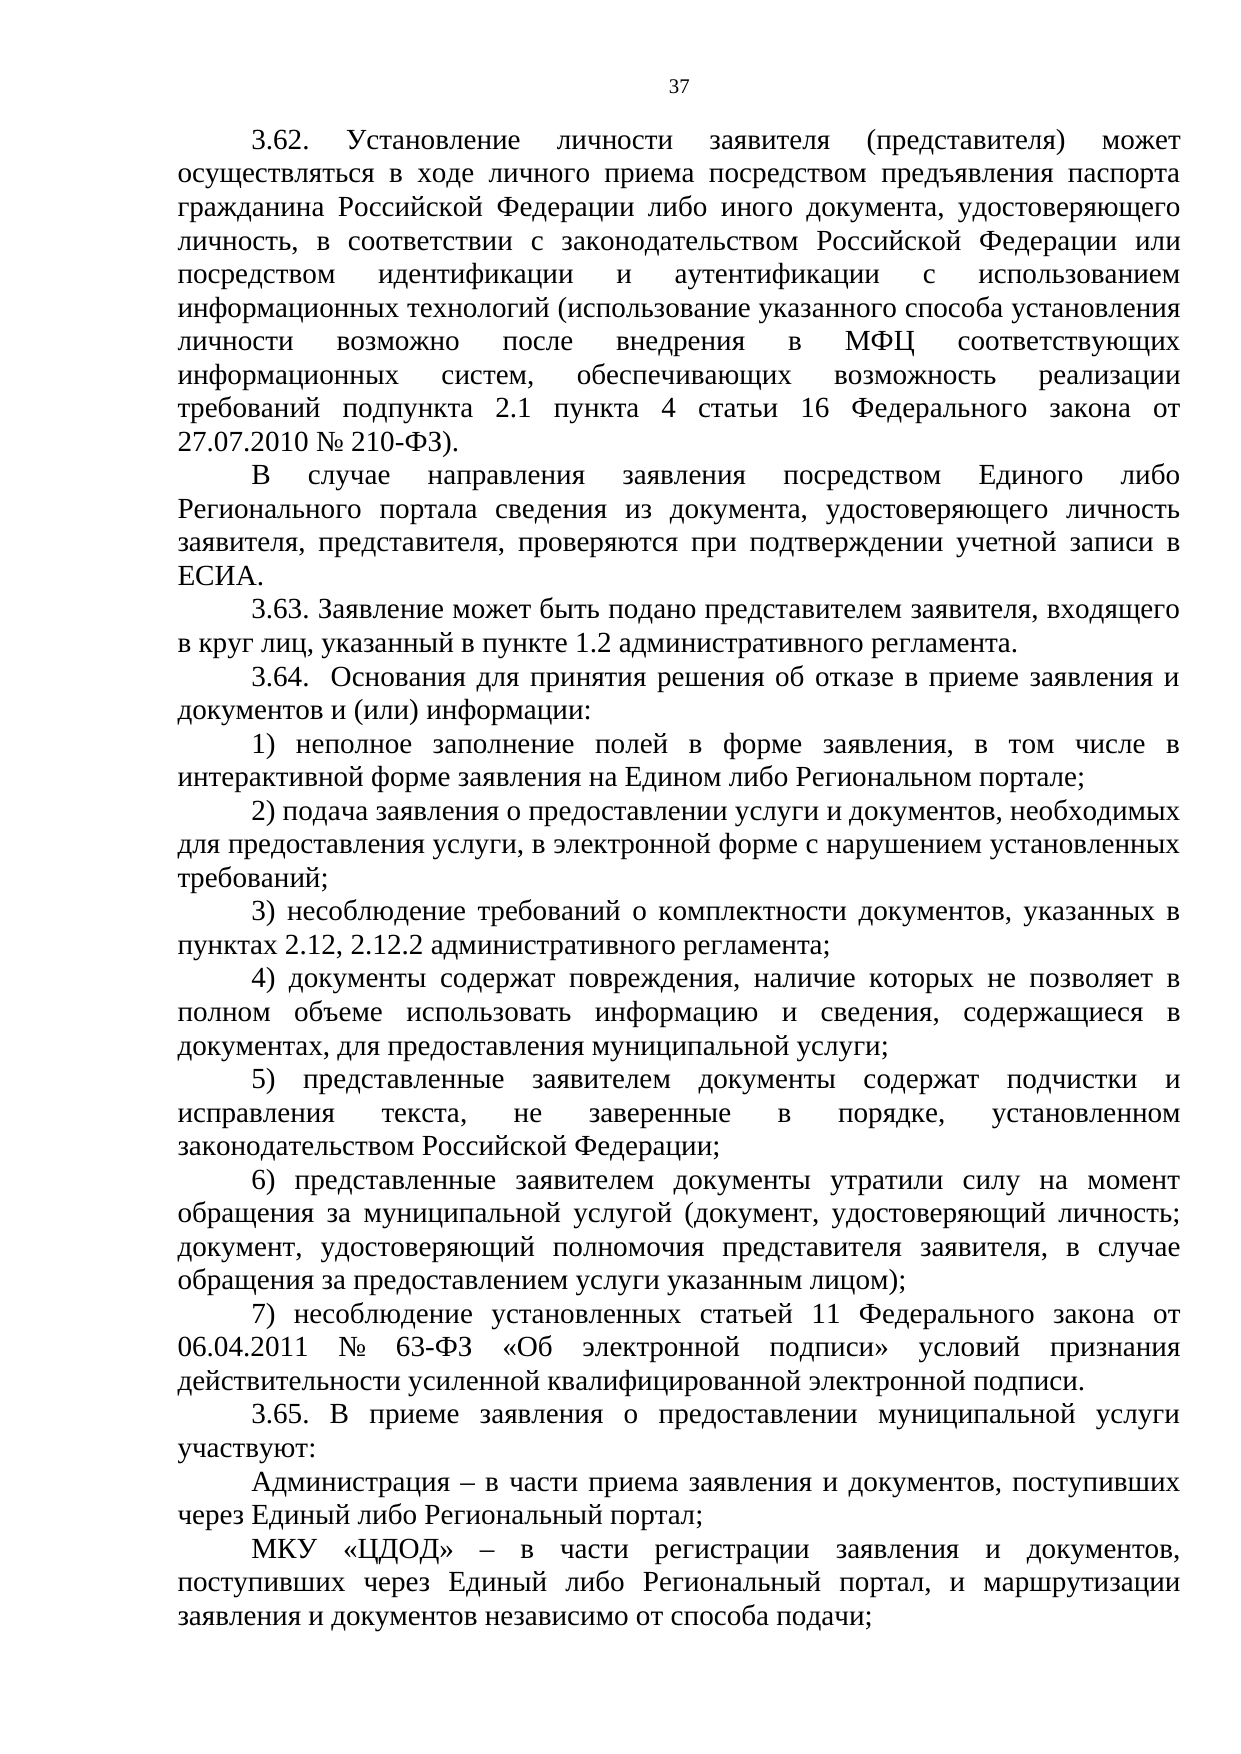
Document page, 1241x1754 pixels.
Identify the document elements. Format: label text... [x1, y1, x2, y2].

text 2) подача заявления о предоставлении услуги и документов, необходимых для предоставления услуги, в электронной форме с нарушением установленных требований; [177, 793, 1181, 893]
text 3.63. Заявление может быть подано представителем заявителя, входящего в круг лиц, указанный в пункте 1.2 административного регламента. [177, 592, 1181, 659]
text 6) представленные заявителем документы утратили силу на момент обращения за муниципальной услугой (документ, удостоверяющий личность; документ, удостоверяющий полномочия представителя заявителя, в случае обращения за предоставлением услуги указанным лицом); [177, 1162, 1181, 1296]
text В случае направления заявления посредством Единого либо Регионального портала сведения из документа, удостоверяющего личность заявителя, представителя, проверяются при подтверждении учетной записи в ЕСИА. [177, 457, 1181, 592]
text 3) несоблюдение требований о комплектности документов, указанных в пунктах 2.12, 2.12.2 административного регламента; [177, 893, 1181, 961]
text 4) документы содержат повреждения, наличие которых не позволяет в полном объеме использовать информацию и сведения, содержащиеся в документах, для предоставления муниципальной услуги; [177, 961, 1181, 1061]
text Администрация – в части приема заявления и документов, поступивших через Единый либо Региональный портал; [177, 1464, 1181, 1531]
text 1) неполное заполнение полей в форме заявления, в том числе в интерактивной форме заявления на Едином либо Региональном портале; [177, 726, 1181, 793]
text 7) несоблюдение установленных статьей 11 Федерального закона от 06.04.2011 № 63-ФЗ «Об электронной подписи» условий признания действительности усиленной квалифицированной электронной подписи. [177, 1296, 1181, 1397]
text 3.64. Основания для принятия решения об отказе в приеме заявления и документов и (или) информации: [177, 659, 1181, 726]
text 3.62. Установление личности заявителя (представителя) может осуществляться в ходе личного приема посредством предъявления паспорта гражданина Российской Федерации либо иного документа, удостоверяющего личность, в соответствии с законодательством Российской Федерации или посредством идентификации и аутентификации с использованием информационных технологий (использование указанного способа установления личности возможно после внедрения в МФЦ соответствующих информационных систем, обеспечивающих возможность реализации требований подпункта 2.1 пункта 4 статьи 16 Федерального закона от 27.07.2010 № 210-ФЗ). [177, 122, 1181, 457]
text МКУ «ЦДОД» – в части регистрации заявления и документов, поступивших через Единый либо Региональный портал, и маршрутизации заявления и документов независимо от способа подачи; [177, 1531, 1181, 1631]
text 3.65. В приеме заявления о предоставлении муниципальной услуги участвуют: [177, 1397, 1181, 1464]
text 5) представленные заявителем документы содержат подчистки и исправления текста, не заверенные в порядке, установленном законодательством Российской Федерации; [177, 1061, 1181, 1162]
